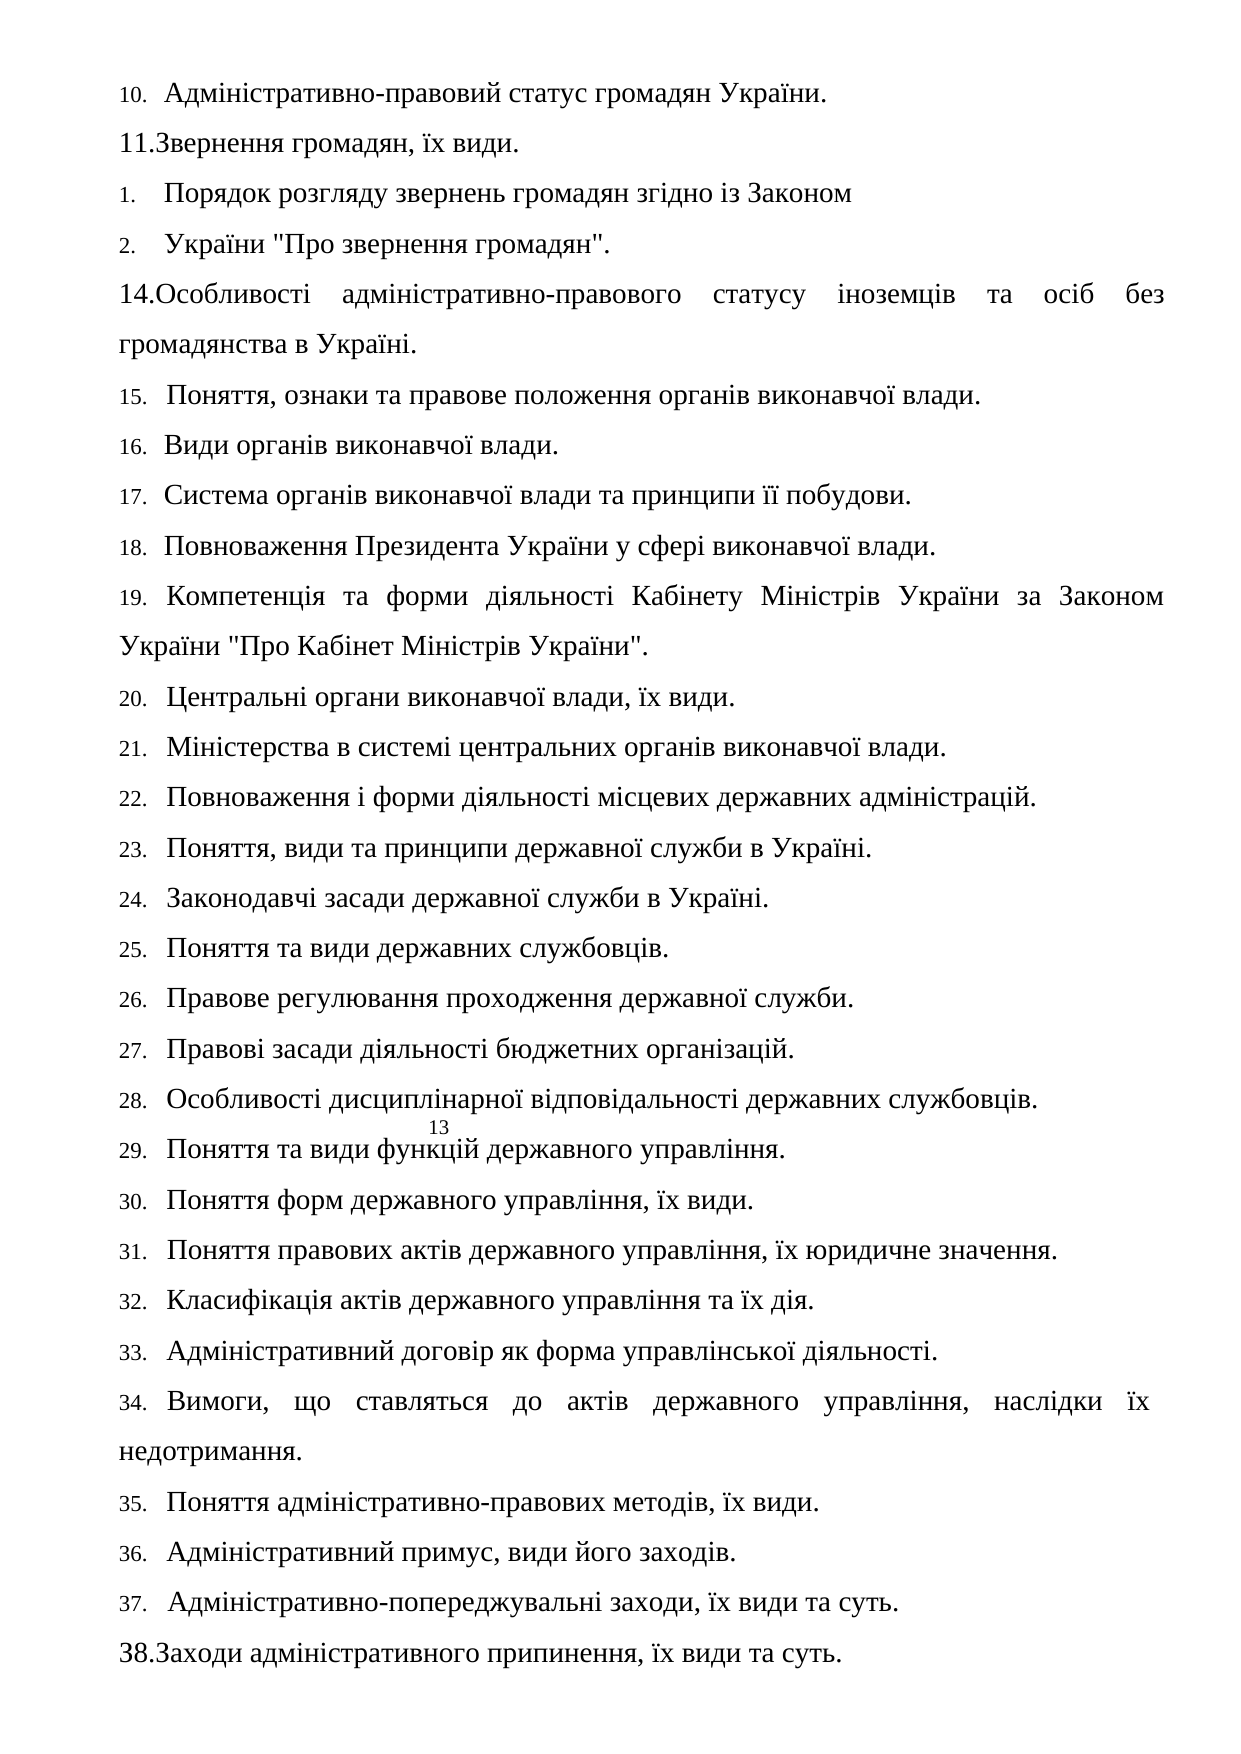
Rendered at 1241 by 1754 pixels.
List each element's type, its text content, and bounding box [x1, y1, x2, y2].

list Правові засади діяльності бюджетних організацій. [119, 1031, 1165, 1064]
list Поняття правових актів державного управління, їх юридичне значення. [119, 1232, 1151, 1266]
list Поняття та види функцій державного управління. [119, 1132, 1165, 1165]
list Компетенція та форми діяльності Кабінету Міністрів України за Законом України "Про Кабінет Міністрів України". [119, 578, 1165, 662]
list України "Про звернення громадян". [119, 226, 1165, 259]
list Поняття адміністративно-правових методів, їх види. [119, 1484, 1165, 1517]
list Види органів виконавчої влади. [119, 427, 1165, 461]
list Адміністративно-правовий статус громадян України. [119, 75, 1165, 108]
text З8.Заходи адміністративного припинення, їх види та суть. [119, 1635, 1007, 1668]
list Адміністративний примус, види його заходів. [119, 1534, 1165, 1568]
list Повноваження Президента України у сфері виконавчої влади. [119, 528, 1165, 561]
list Правове регулювання проходження державної служби. [119, 981, 1165, 1014]
list Законодавчі засади державної служби в Україні. [119, 880, 1165, 913]
text 14.Особливості адміністративно-правового статусу іноземців та осіб без громадянства в Україні. [119, 276, 1165, 360]
list Центральні органи виконавчої влади, їх види. [119, 679, 1165, 712]
list Вимоги, що ставляться до актів державного управління, наслідки їх недотримання. [119, 1383, 1151, 1467]
list Поняття та види державних службовців. [119, 930, 1165, 964]
list Класифікація актів державного управління та їх дія. [119, 1282, 1165, 1316]
list Поняття, ознаки та правове положення органів виконавчої влади. [119, 377, 1165, 410]
list Поняття, види та принципи державної служби в Україні. [119, 830, 1165, 863]
list Система органів виконавчої влади та принципи її побудови. [119, 477, 1165, 511]
list Особливості дисциплінарної відповідальності державних службовців. [119, 1081, 1151, 1115]
text 11.Звернення громадян, їх види. [119, 125, 1165, 159]
list Поняття форм державного управління, їх види. [119, 1182, 1165, 1215]
list Повноваження і форми діяльності місцевих державних адміністрацій. [119, 779, 1165, 813]
list Міністерства в системі центральних органів виконавчої влади. [119, 729, 1165, 763]
list Адміністративний договір як форма управлінської діяльності. [119, 1333, 1165, 1366]
list Порядок розгляду звернень громадян згідно із Законом [119, 176, 1165, 209]
list Адміністративно-попереджувальні заходи, їх види та суть. [119, 1584, 1007, 1618]
